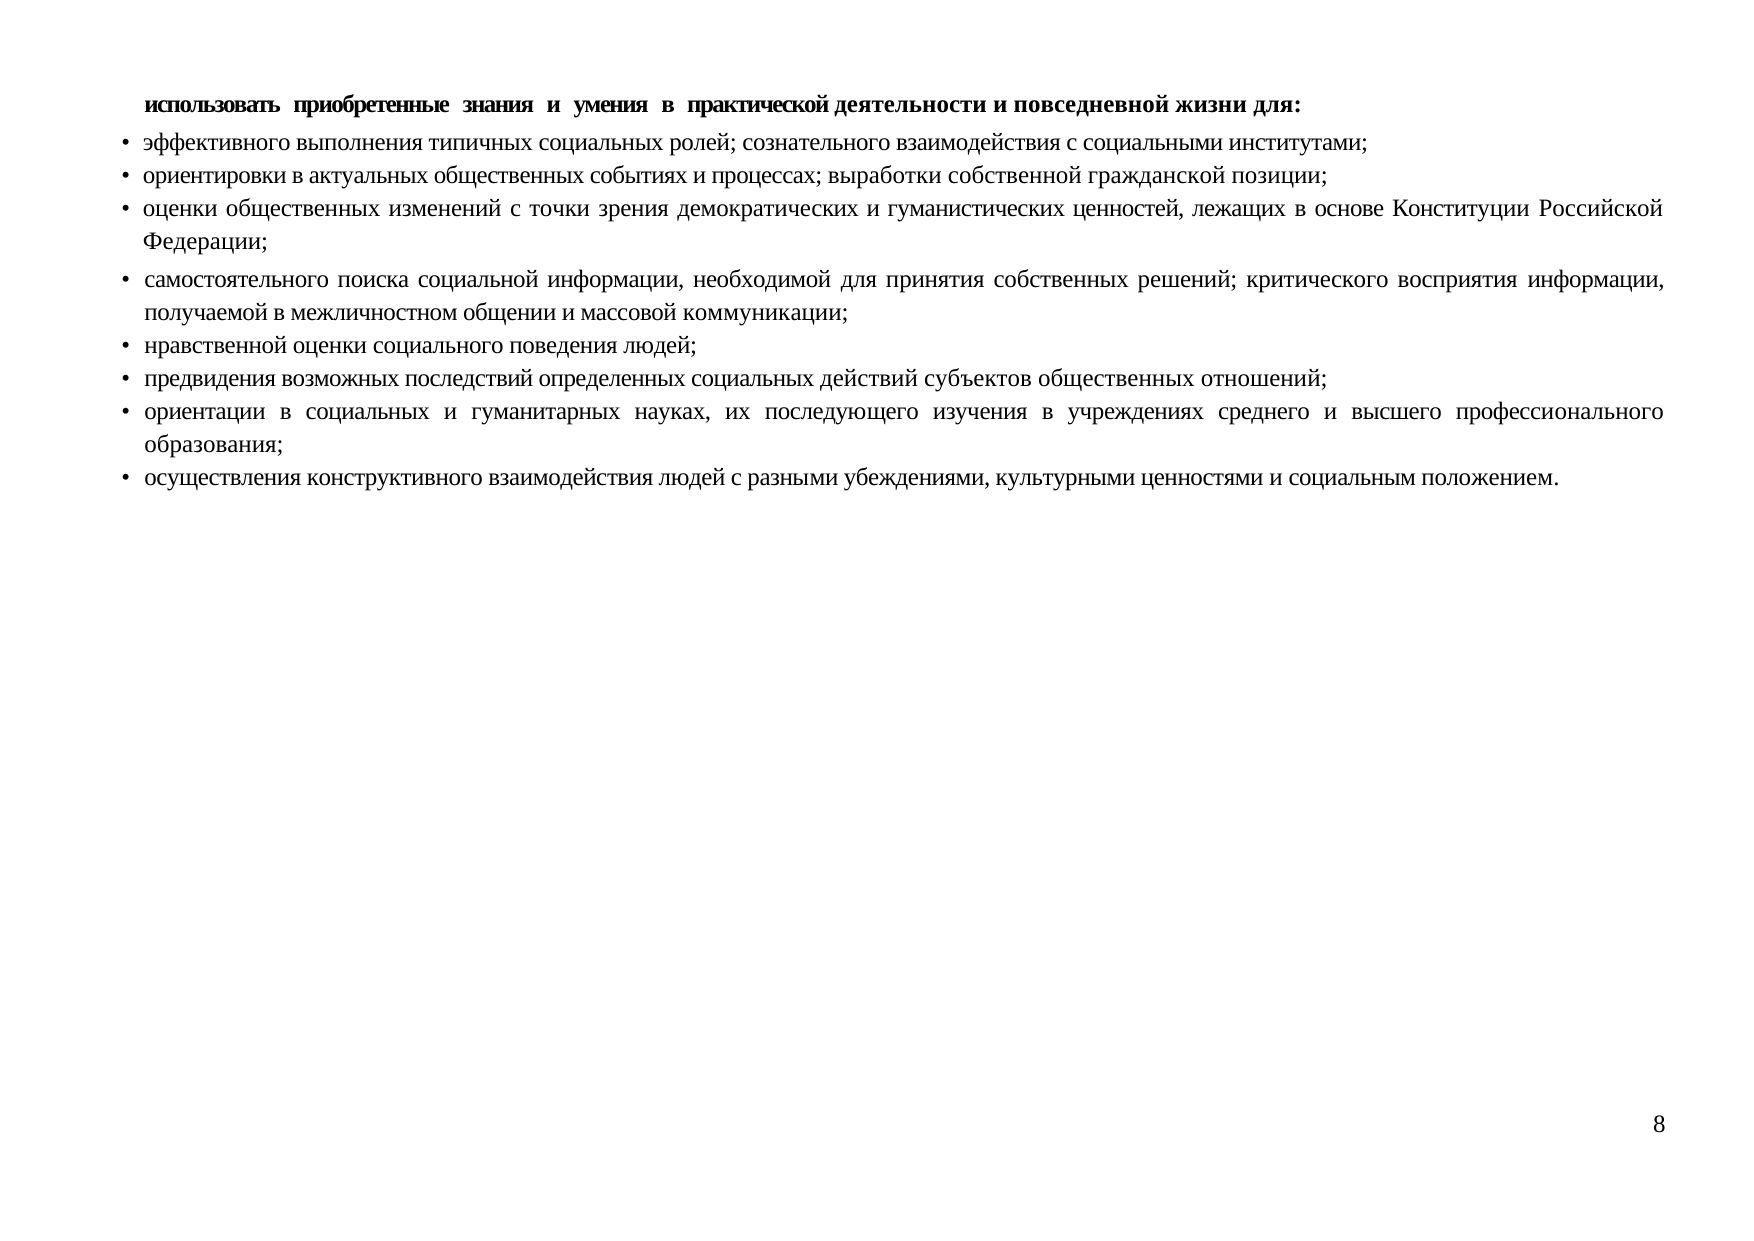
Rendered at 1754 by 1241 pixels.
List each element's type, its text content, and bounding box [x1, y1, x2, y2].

list ориентировки в актуальных общественных событиях и процессах; выработки собственной гражданской позиции; [121, 160, 1663, 189]
list осуществления конструктивного взаимодействия людей с разными убеждениями, культурными ценностями и социальным положением. [121, 462, 1664, 491]
list ориентации в социальных и гуманитарных науках, их последующего изучения в учреждениях среднего и высшего профессионального образования; [121, 396, 1664, 458]
list эффективного выполнения типичных социальных ролей; сознательного взаимодействия с социальными институтами; [121, 127, 1663, 156]
list самостоятельного поиска социальной информации, необходимой для принятия собственных решений; критического восприятия информации, получаемой в межличностном общении и массовой коммуникации; [121, 264, 1664, 326]
list оценки общественных изменений с точки зрения демократических и гуманистических ценностей, лежащих в основе Конституции Российской Федерации; [121, 193, 1663, 255]
list предвидения возможных последствий определенных социальных действий субъектов общественных отношений; [121, 363, 1665, 392]
text использовать приобретенные знания и умения в практической деятельности и повседневной жизни для: [144, 89, 1665, 117]
list нравственной оценки социального поведения людей; [121, 330, 1665, 359]
